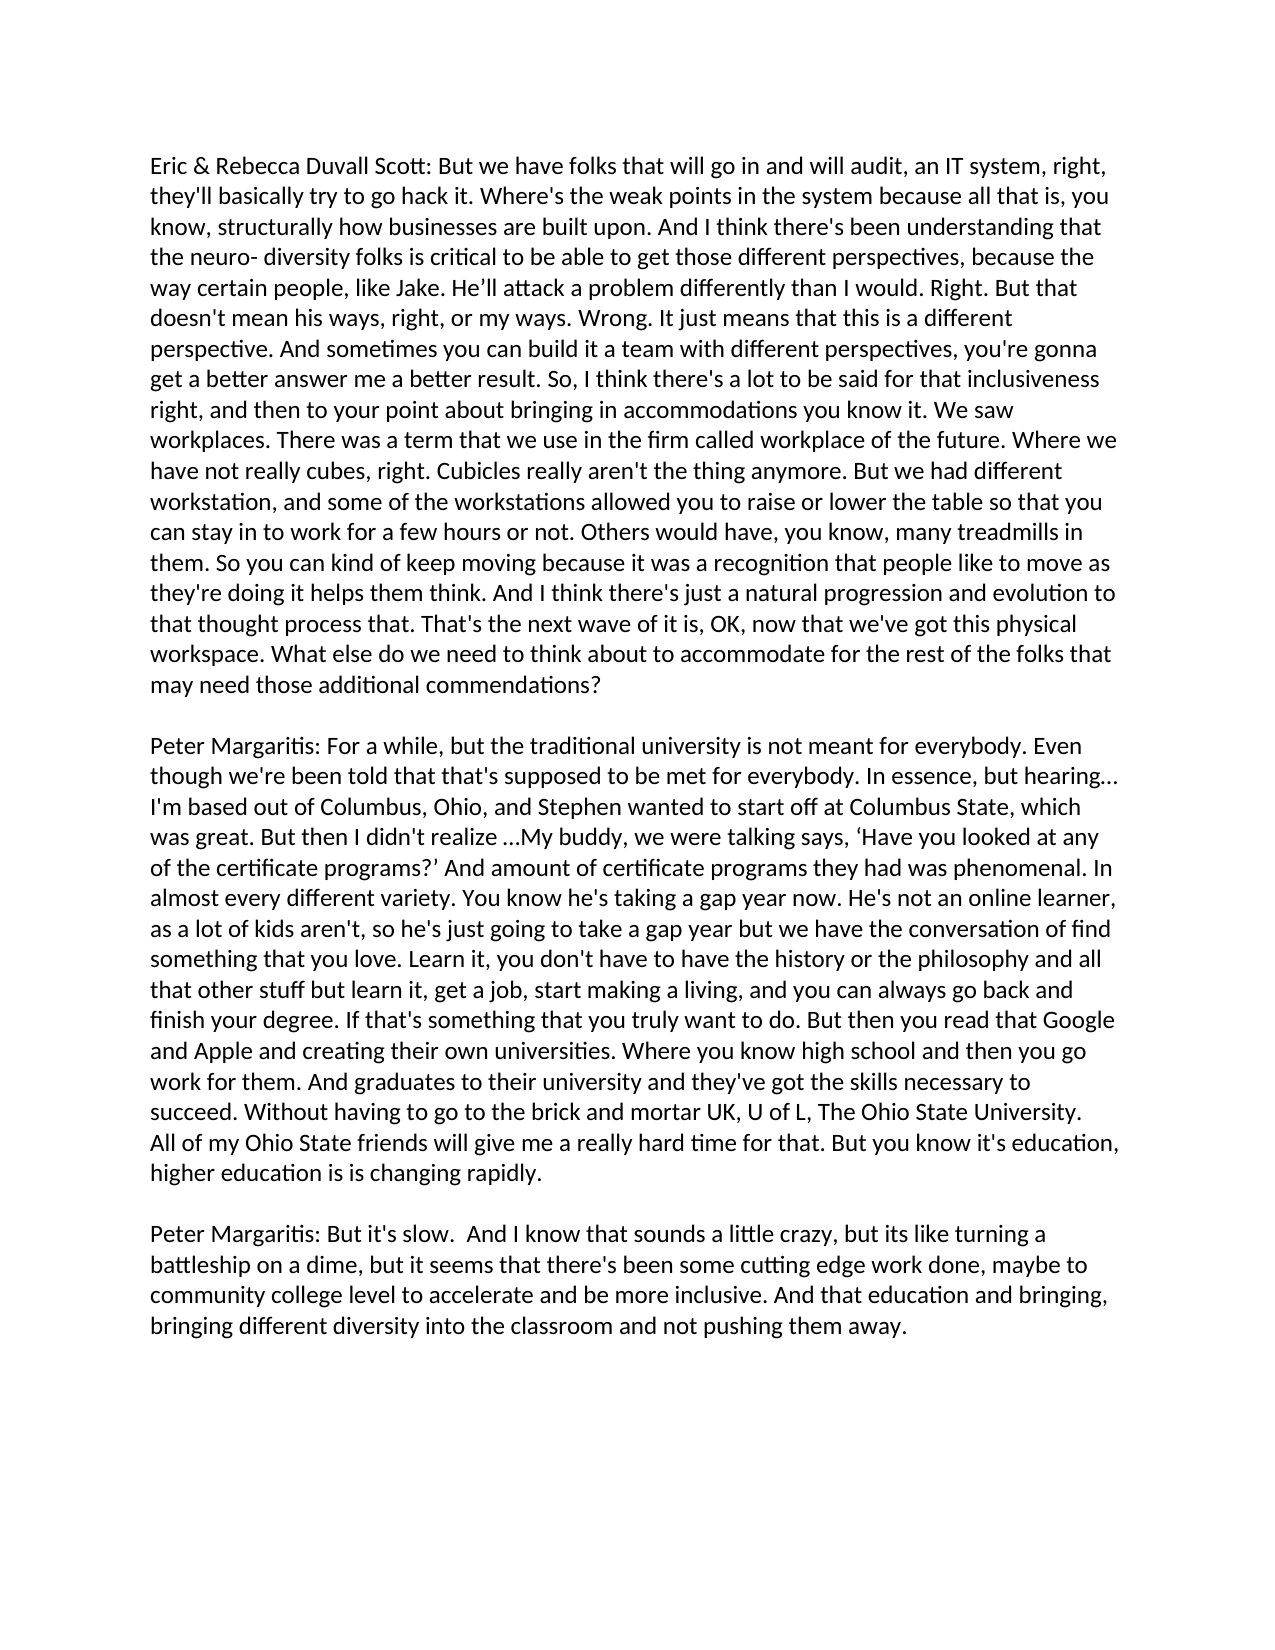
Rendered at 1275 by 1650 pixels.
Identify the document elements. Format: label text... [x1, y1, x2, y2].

text Peter Margaritis: But it's slow. And I know that sounds a little crazy, but its like turning a battleship on a dime, but it seems that there's been some cutting edge work done, maybe to community college level to accelerate and be more inclusive. And that education and bringing, bringing different diversity into the classroom and not pushing them away. [150, 1218, 1125, 1340]
text All of my Ohio State friends will give me a really hard time for that. But you know it's education, higher education is is changing rapidly. [150, 1127, 1125, 1188]
text Peter Margaritis: For a while, but the traditional university is not meant for everybody. Even though we're been told that that's supposed to be met for everybody. In essence, but hearing… I'm based out of Columbus, Ohio, and Stephen wanted to start off at Columbus State, which was great. But then I didn't realize …My buddy, we were talking says, ‘Have you looked at any of the certificate programs?’ And amount of certificate programs they had was phenomenal. In almost every different variety. You know he's taking a gap year now. He's not an online learner, as a lot of kids aren't, so he's just going to take a gap year but we have the conversation of find something that you love. Learn it, you don't have to have the history or the philosophy and all that other stuff but learn it, get a job, start making a living, and you can always go back and finish your degree. If that's something that you truly want to do. But then you read that Google and Apple and creating their own universities. Where you know high school and then you go work for them. And graduates to their university and they've got the skills necessary to succeed. Without having to go to the brick and mortar UK, U of L, The Ohio State University. [150, 730, 1125, 1127]
text Eric & Rebecca Duvall Scott: But we have folks that will go in and will audit, an IT system, right, they'll basically try to go hack it. Where's the weak points in the system because all that is, you know, structurally how businesses are built upon. And I think there's been understanding that the neuro- diversity folks is critical to be able to get those different perspectives, because the way certain people, like Jake. He’ll attack a problem differently than I would. Right. But that doesn't mean his ways, right, or my ways. Wrong. It just means that this is a different perspective. And sometimes you can build it a team with different perspectives, you're gonna get a better answer me a better result. So, I think there's a lot to be said for that inclusiveness right, and then to your point about bringing in accommodations you know it. We saw workplaces. There was a term that we use in the firm called workplace of the future. Where we have not really cubes, right. Cubicles really aren't the thing anymore. But we had different workstation, and some of the workstations allowed you to raise or lower the table so that you can stay in to work for a few hours or not. Others would have, you know, many treadmills in them. So you can kind of keep moving because it was a recognition that people like to move as they're doing it helps them think. And I think there's just a natural progression and evolution to that thought process that. That's the next wave of it is, OK, now that we've got this physical workspace. What else do we need to think about to accommodate for the rest of the folks that may need those additional commendations? [150, 150, 1125, 699]
